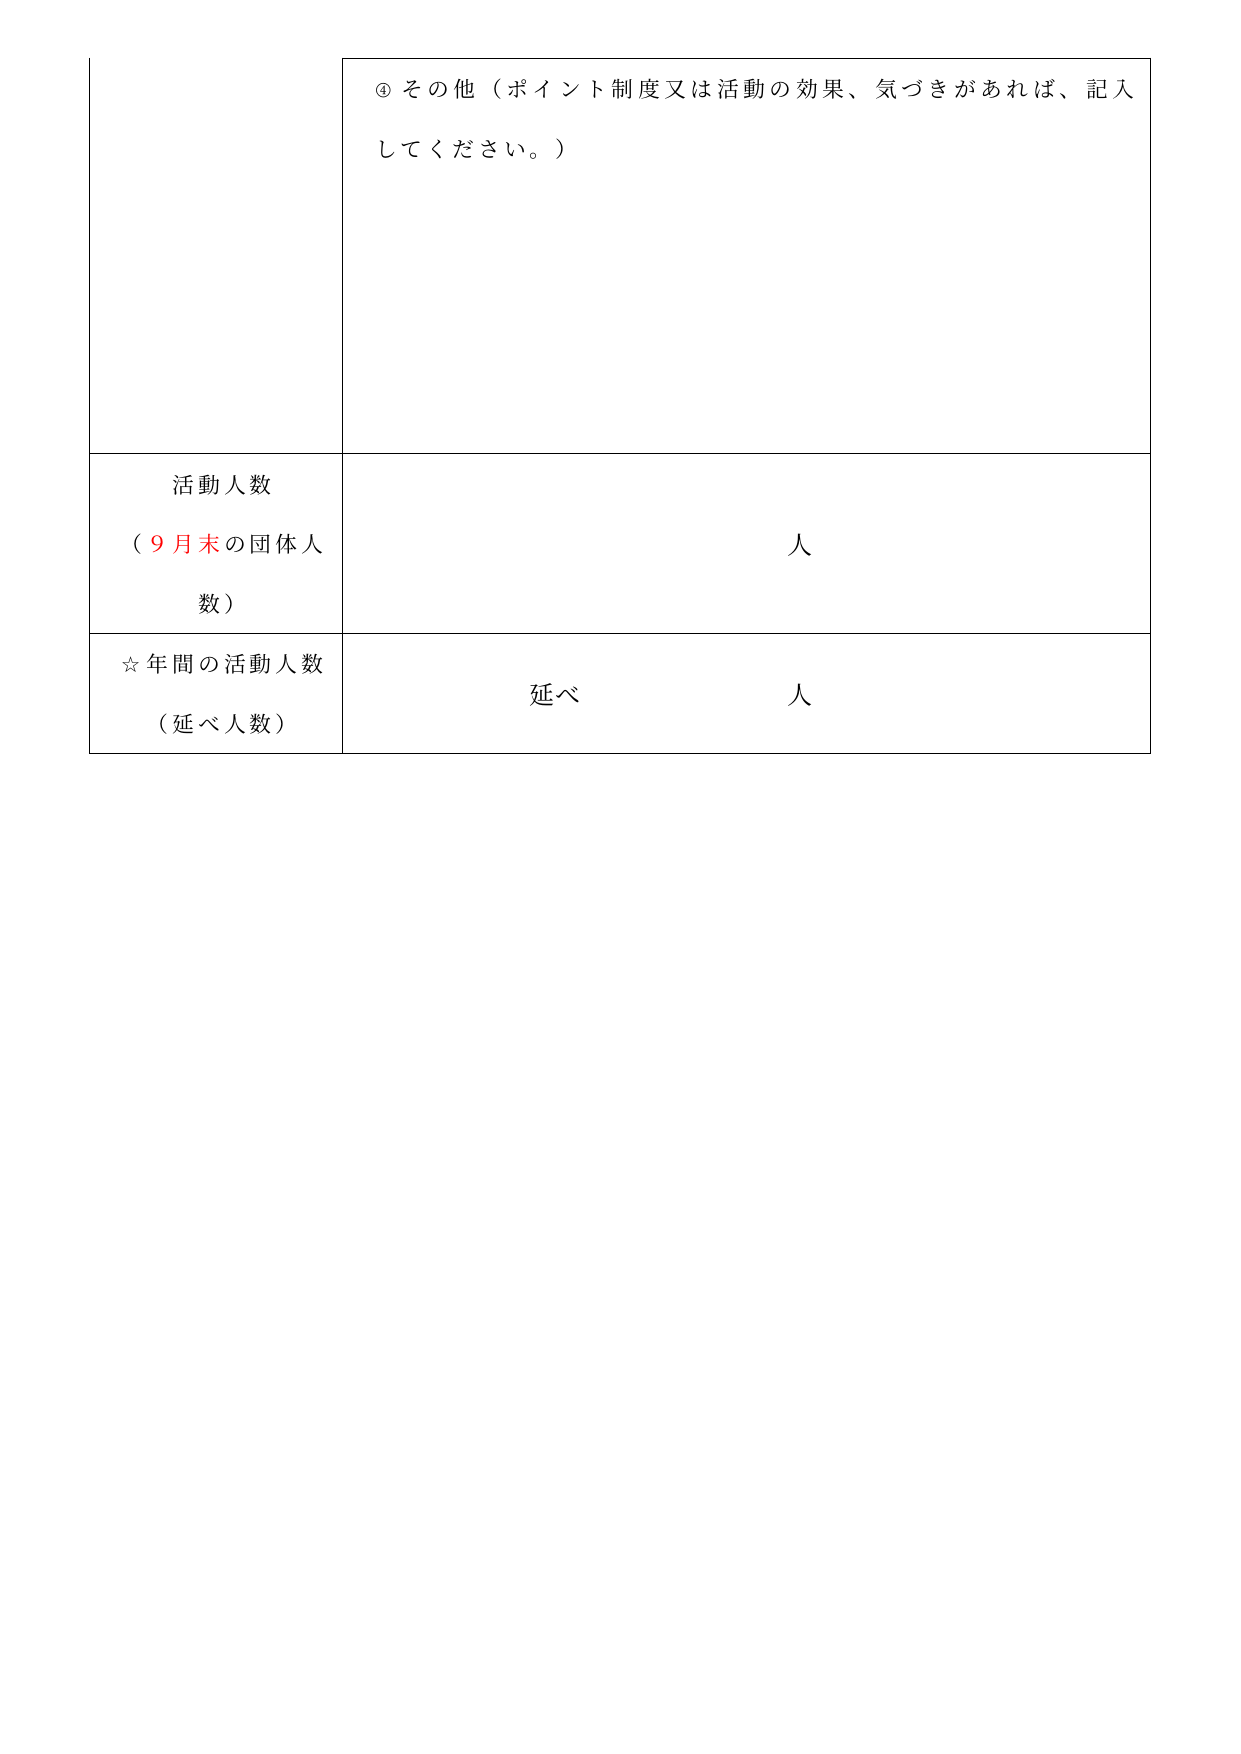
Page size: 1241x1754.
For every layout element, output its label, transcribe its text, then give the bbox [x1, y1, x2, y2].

table_cell 人 [343, 454, 1150, 633]
table_cell 活動人数 （９月末の団体人数） [90, 454, 342, 633]
table_cell ☆年間の活動人数 （延べ人数） [90, 634, 342, 753]
table_cell ④その他（ポイント制度又は活動の効果、気づきがあれば、記入してください。） [343, 59, 1150, 453]
table_cell 延べ 人 [343, 634, 1150, 753]
